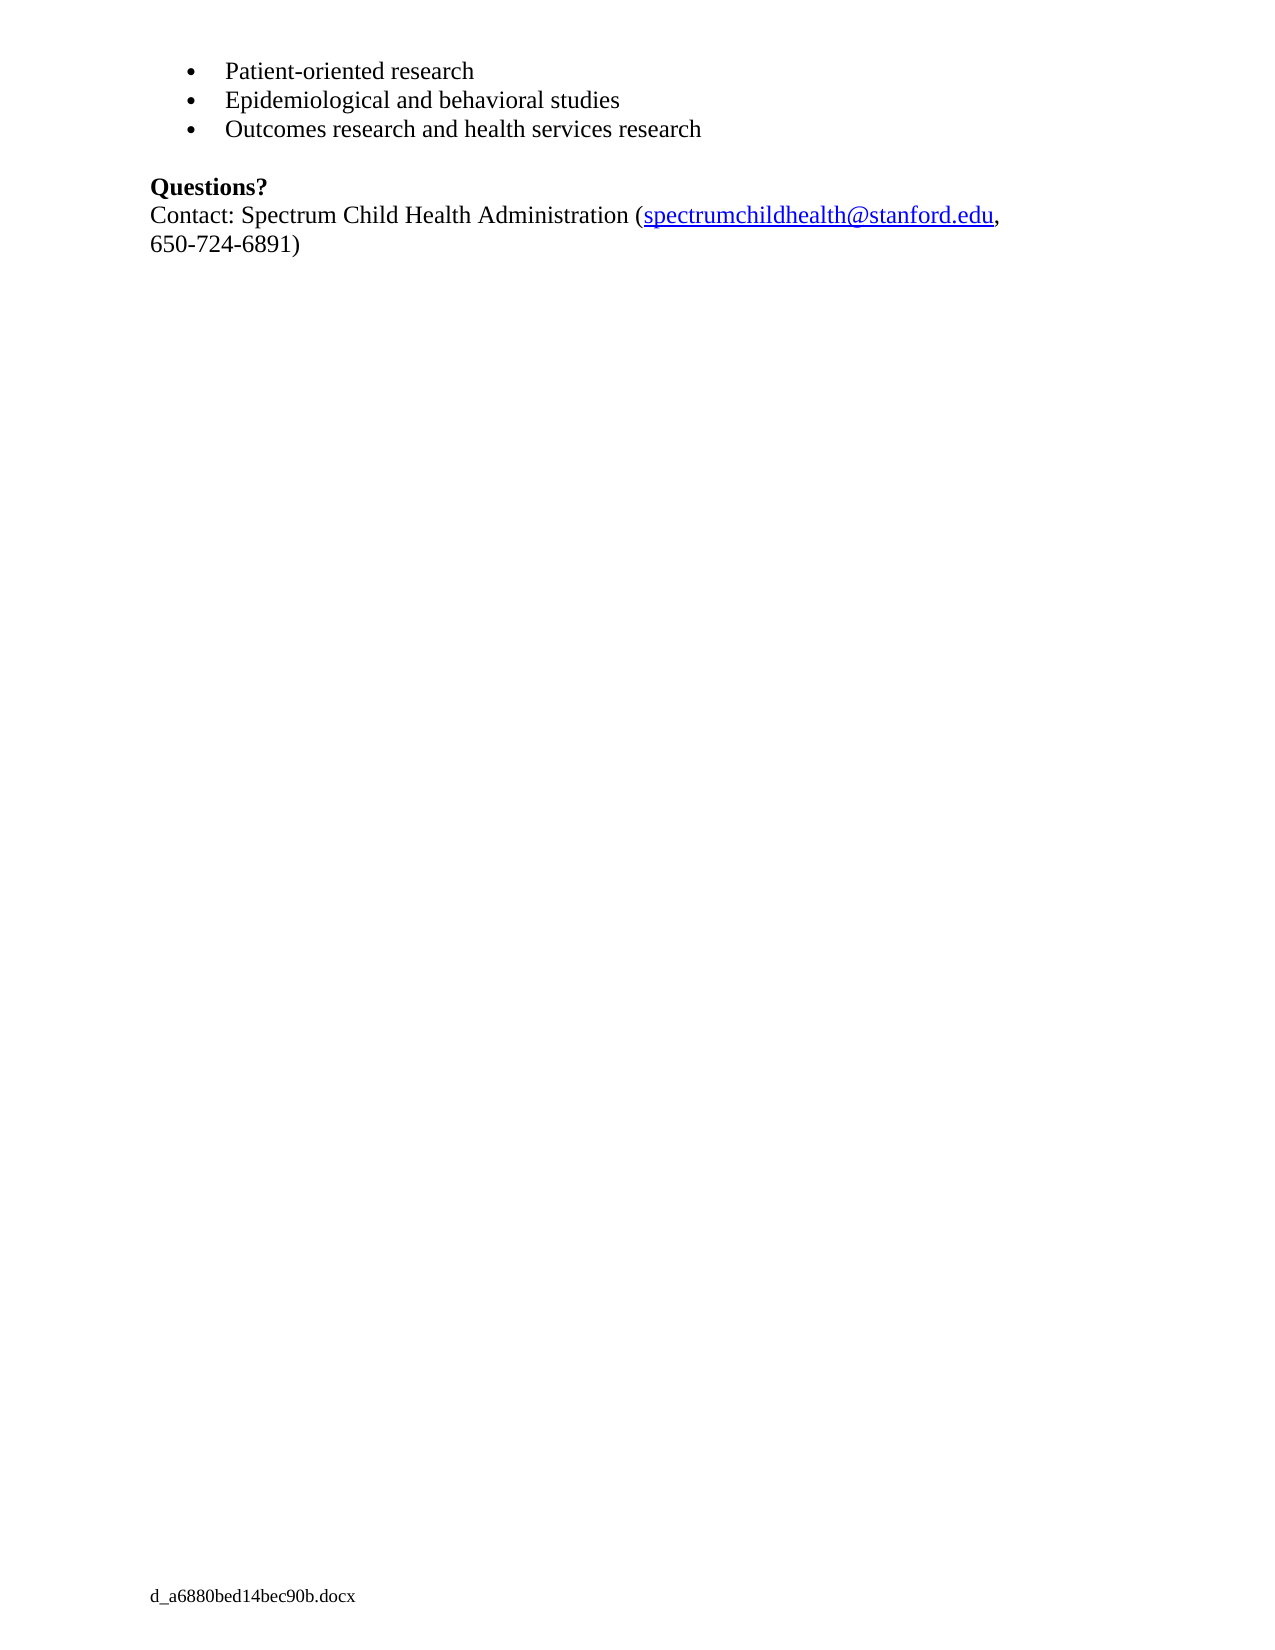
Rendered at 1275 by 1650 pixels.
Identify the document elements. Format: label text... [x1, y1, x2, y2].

text Questions? [150, 172, 1125, 200]
list Epidemiological and behavioral studies [187, 85, 1125, 114]
list Outcomes research and health services research [187, 114, 1125, 142]
text Contact: Spectrum Child Health Administration (spectrumchildhealth@stanford.edu, 650-724-6891) [150, 200, 1125, 258]
list Patient-oriented research [187, 56, 1125, 85]
